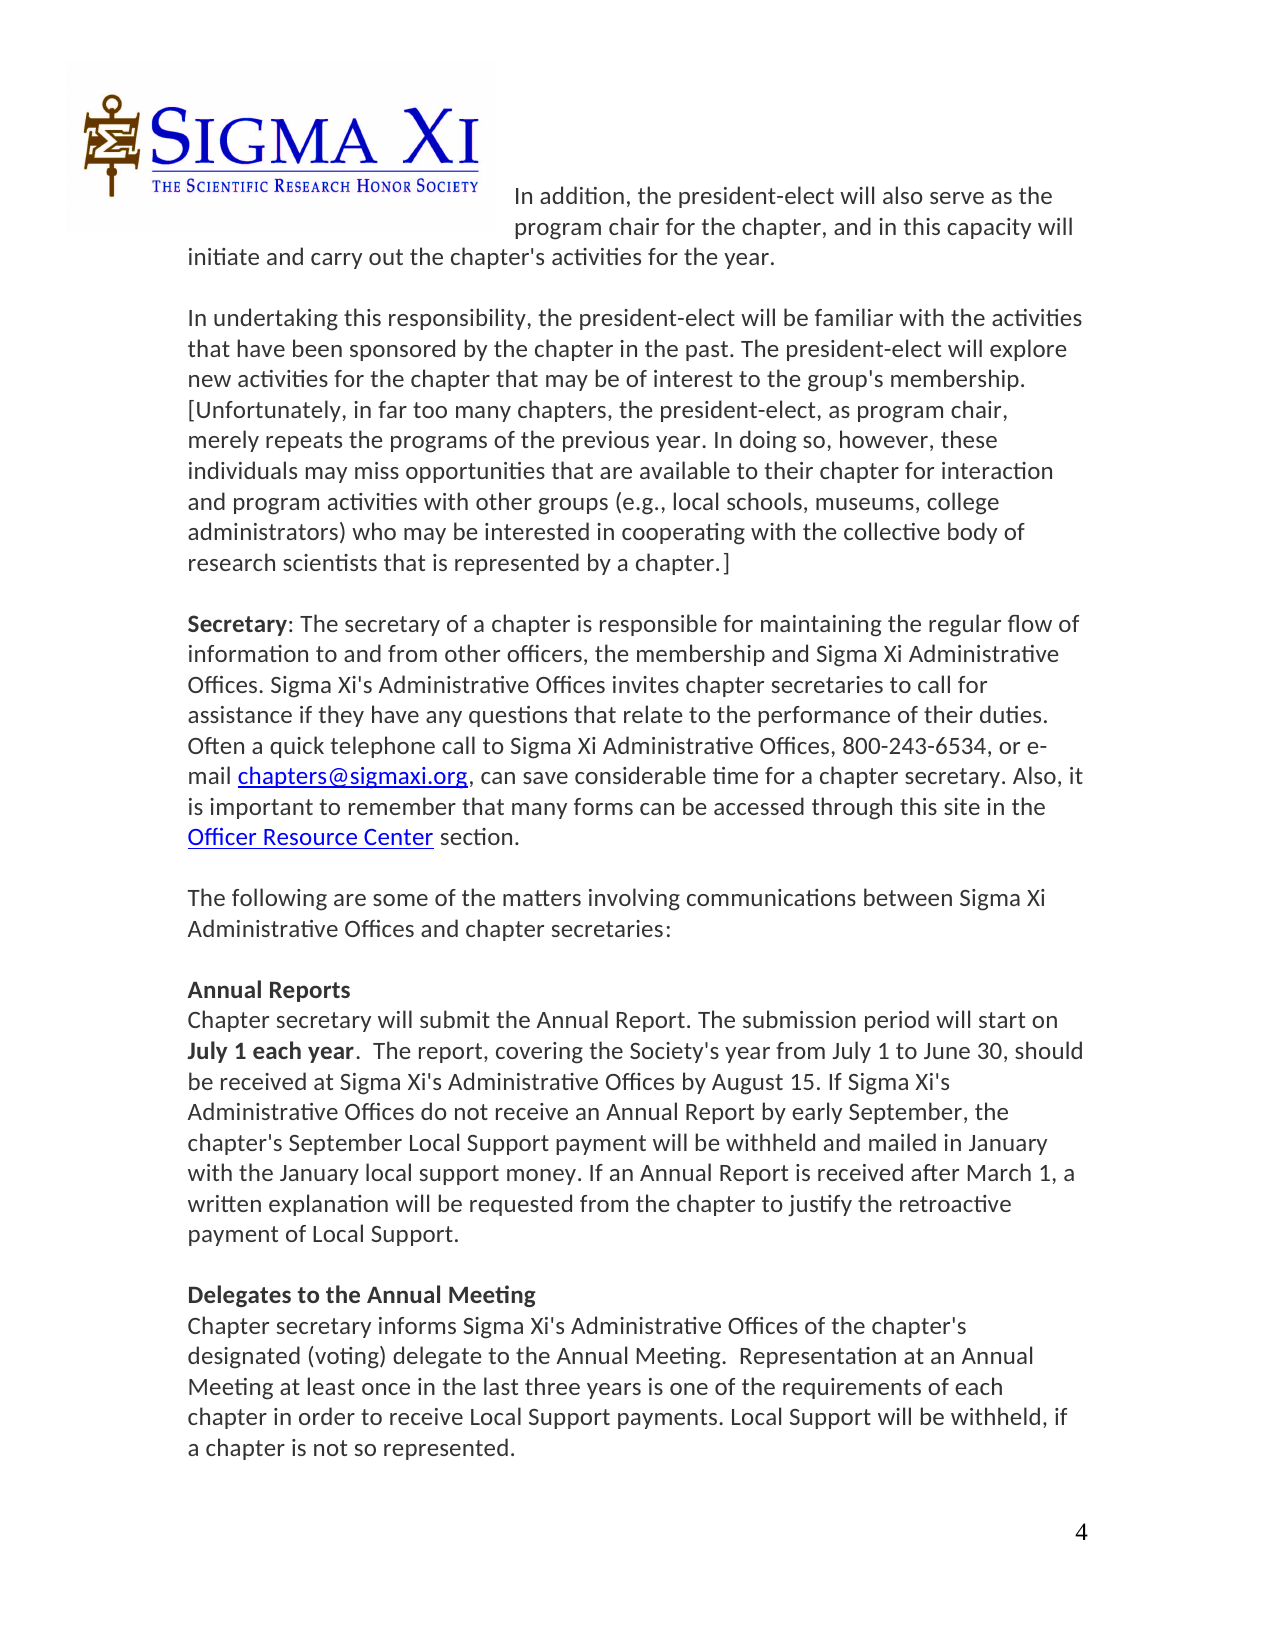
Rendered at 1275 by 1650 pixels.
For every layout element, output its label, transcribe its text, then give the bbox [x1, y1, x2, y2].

text In undertaking this responsibility, the president-elect will be familiar with the activities that have been sponsored by the chapter in the past. The president-elect will explore new activities for the chapter that may be of interest to the group's membership. [187, 303, 1087, 394]
text In addition, the president-elect will also serve as the program chair for the chapter, and in this capacity will initiate and carry out the chapter's activities for the year. [187, 181, 1087, 272]
text [Unfortunately, in far too many chapters, the president-elect, as program chair, merely repeats the programs of the previous year. In doing so, however, these individuals may miss opportunities that are available to their chapter for interaction and program activities with other groups (e.g., local schools, museums, college administrators) who may be interested in cooperating with the collective body of research scientists that is represented by a chapter.] [187, 394, 1087, 577]
text The following are some of the matters involving communications between Sigma Xi Administrative Offices and chapter secretaries: [187, 882, 1087, 943]
text Secretary: The secretary of a chapter is responsible for maintaining the regular flow of information to and from other officers, the membership and Sigma Xi Administrative Offices. Sigma Xi's Administrative Offices invites chapter secretaries to call for assistance if they have any questions that relate to the performance of their duties. Often a quick telephone call to Sigma Xi Administrative Offices, 800-243-6534, or e-mail chapters@sigmaxi.org, can save considerable time for a chapter secretary. Also, it is important to remember that many forms can be accessed through this site in the Officer Resource Center section. [187, 608, 1087, 852]
text Annual Reports Chapter secretary will submit the Annual Report. The submission period will start on July 1 each year. The report, covering the Society's year from July 1 to June 30, should be received at Sigma Xi's Administrative Offices by August 15. If Sigma Xi's Administrative Offices do not receive an Annual Report by early September, the chapter's September Local Support payment will be withheld and mailed in January with the January local support money. If an Annual Report is received after March 1, a written explanation will be requested from the chapter to justify the retroactive payment of Local Support. [187, 974, 1087, 1249]
picture [66, 60, 496, 232]
text Chapter secretary informs Sigma Xi's Administrative Offices of the chapter's designated (voting) delegate to the Annual Meeting. Representation at an Annual Meeting at least once in the last three years is one of the requirements of each chapter in order to receive Local Support payments. Local Support will be withheld, if a chapter is not so represented. [187, 1310, 1087, 1462]
text Delegates to the Annual Meeting [187, 1279, 1087, 1310]
